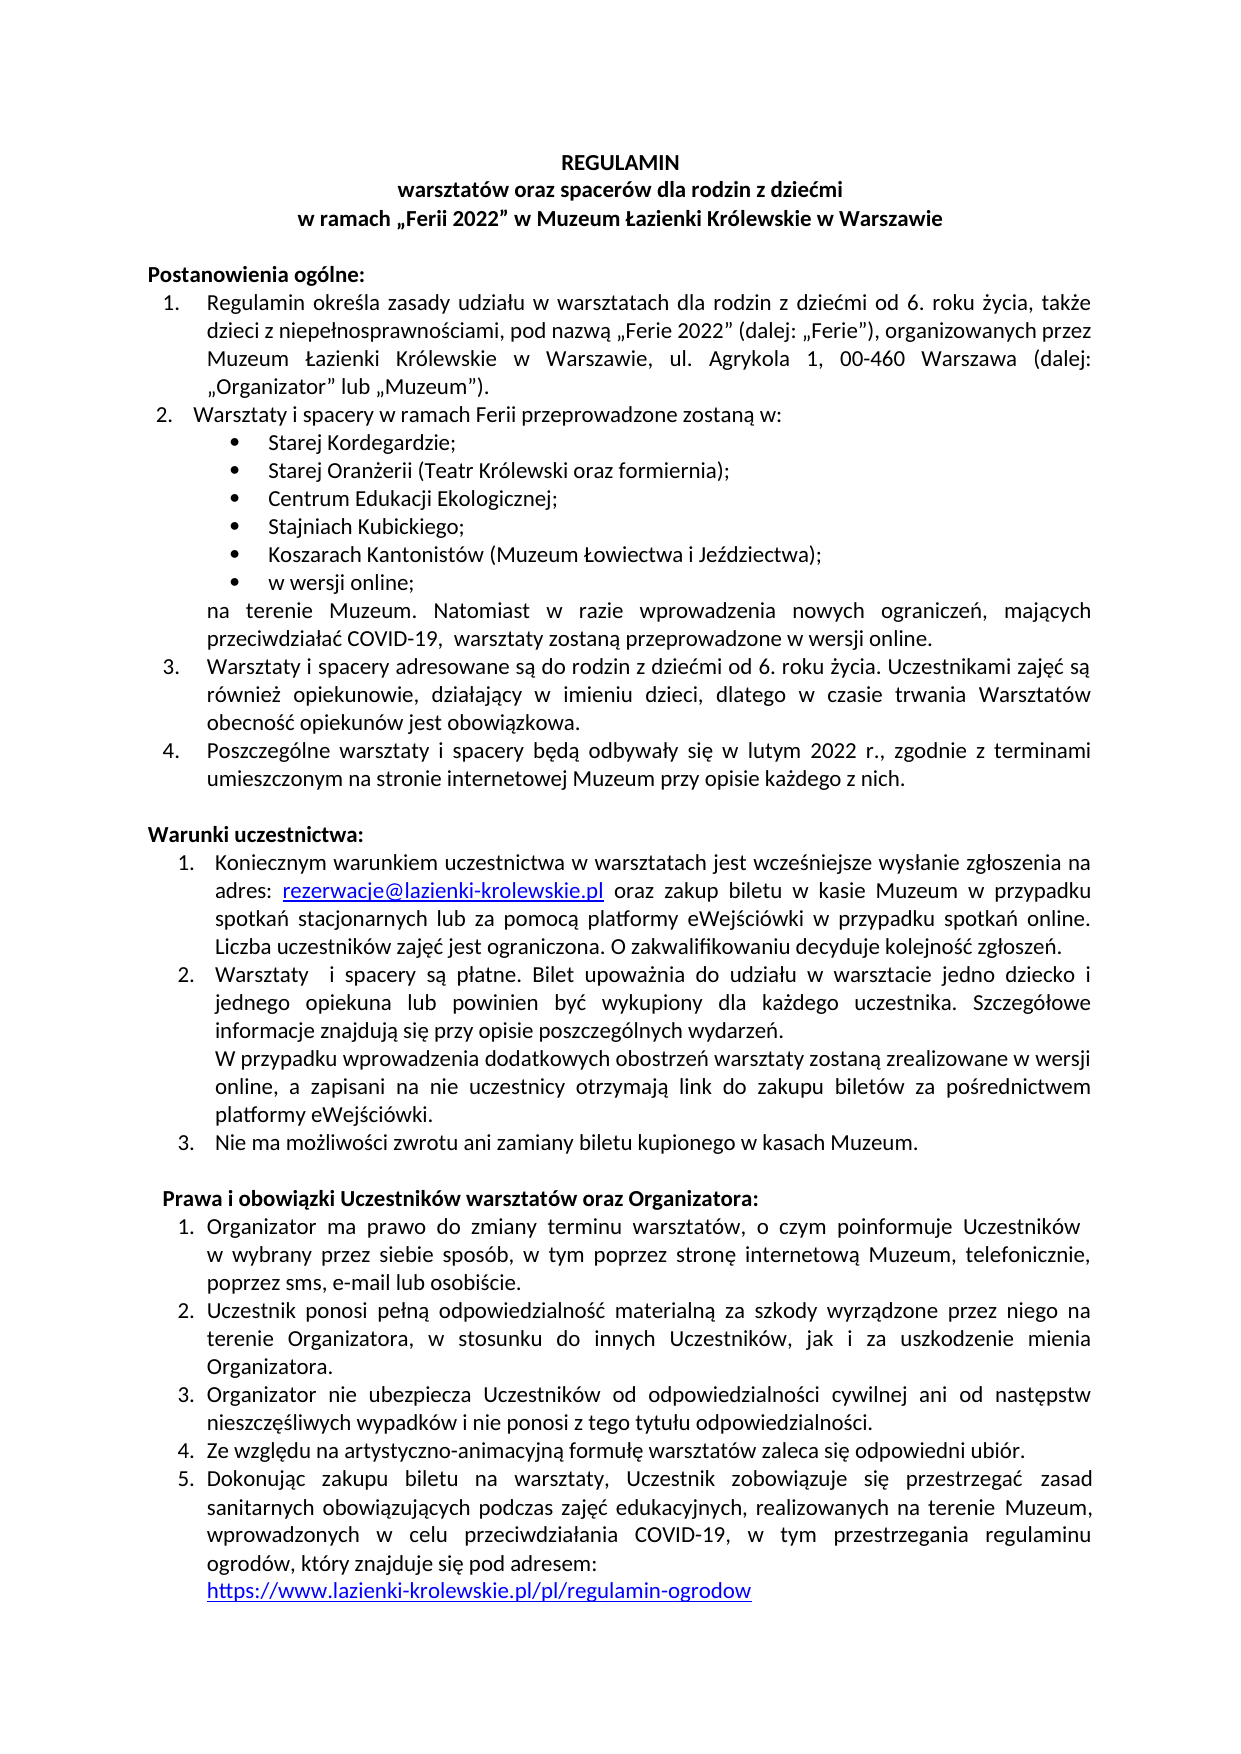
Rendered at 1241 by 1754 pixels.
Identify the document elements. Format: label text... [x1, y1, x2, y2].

list Dokonując zakupu biletu na warsztaty, Uczestnik zobowiązuje się przestrzegać zasad sanitarnych obowiązujących podczas zajęć edukacyjnych, realizowanych na terenie Muzeum, wprowadzonych w celu przeciwdziałania COVID-19, w tym przestrzegania regulaminu ogrodów, który znajduje się pod adresem: [177, 1464, 1093, 1577]
list Organizator nie ubezpiecza Uczestników od odpowiedzialności cywilnej ani od następstw nieszczęśliwych wypadków i nie ponosi z tego tytułu odpowiedzialności. [177, 1381, 1093, 1437]
list Ze względu na artystyczno-animacyjną formułę warsztatów zaleca się odpowiedni ubiór. [177, 1437, 1093, 1464]
list Poszczególne warsztaty i spacery będą odbywały się w lutym 2022 r., zgodnie z terminami umieszczonym na stronie internetowej Muzeum przy opisie każdego z nich. [162, 736, 1093, 792]
text Postanowienia ogólne: [148, 260, 1093, 288]
text Warunki uczestnictwa: [148, 820, 1093, 848]
list Organizator ma prawo do zmiany terminu warsztatów, o czym poinformuje Uczestników w wybrany przez siebie sposób, w tym poprzez stronę internetową Muzeum, telefonicznie, poprzez sms, e-mail lub osobiście. [177, 1212, 1093, 1296]
list Koniecznym warunkiem uczestnictwa w warsztatach jest wcześniejsze wysłanie zgłoszenia na adres: rezerwacje@lazienki-krolewskie.pl oraz zakup biletu w kasie Muzeum w przypadku spotkań stacjonarnych lub za pomocą platformy eWejściówki w przypadku spotkań online. Liczba uczestników zajęć jest ograniczona. O zakwalifikowaniu decyduje kolejność zgłoszeń. [177, 848, 1093, 960]
text warsztatów oraz spacerów dla rodzin z dziećmi [148, 176, 1093, 204]
list Starej Oranżerii (Teatr Królewski oraz formiernia); [231, 456, 1093, 484]
list Centrum Edukacji Ekologicznej; [231, 484, 1093, 512]
text REGULAMIN [148, 148, 1093, 176]
list Nie ma możliwości zwrotu ani zamiany biletu kupionego w kasach Muzeum. [177, 1128, 1093, 1156]
list Warsztaty i spacery adresowane są do rodzin z dziećmi od 6. roku życia. Uczestnikami zajęć są również opiekunowie, działający w imieniu dzieci, dlatego w czasie trwania Warsztatów obecność opiekunów jest obowiązkowa. [162, 652, 1093, 736]
list Uczestnik ponosi pełną odpowiedzialność materialną za szkody wyrządzone przez niego na terenie Organizatora, w stosunku do innych Uczestników, jak i za uszkodzenie mienia Organizatora. [177, 1296, 1093, 1381]
list Warsztaty i spacery w ramach Ferii przeprowadzone zostaną w: [156, 400, 1093, 428]
list w wersji online; [231, 568, 1093, 596]
list Koszarach Kantonistów (Muzeum Łowiectwa i Jeździectwa); [231, 540, 1093, 568]
list Warsztaty i spacery są płatne. Bilet upoważnia do udziału w warsztacie jedno dziecko i jednego opiekuna lub powinien być wykupiony dla każdego uczestnika. Szczegółowe informacje znajdują się przy opisie poszczególnych wydarzeń. [177, 960, 1093, 1044]
text w ramach „Ferii 2022” w Muzeum Łazienki Królewskie w Warszawie [148, 204, 1093, 232]
list Stajniach Kubickiego; [231, 512, 1093, 540]
list Starej Kordegardzie; [231, 428, 1093, 456]
text na terenie Muzeum. Natomiast w razie wprowadzenia nowych ograniczeń, mających przeciwdziałać COVID-19, warsztaty zostaną przeprowadzone w wersji online. [207, 596, 1093, 652]
list Regulamin określa zasady udziału w warsztatach dla rodzin z dziećmi od 6. roku życia, także dzieci z niepełnosprawnościami, pod nazwą „Ferie 2022” (dalej: „Ferie”), organizowanych przez Muzeum Łazienki Królewskie w Warszawie, ul. Agrykola 1, 00-460 Warszawa (dalej: „Organizator” lub „Muzeum”). [162, 288, 1093, 400]
list W przypadku wprowadzenia dodatkowych obostrzeń warsztaty zostaną zrealizowane w wersji online, a zapisani na nie uczestnicy otrzymają link do zakupu biletów za pośrednictwem platformy eWejściówki. [215, 1044, 1093, 1128]
text https://www.lazienki-krolewskie.pl/pl/regulamin-ogrodow [207, 1577, 1093, 1605]
text Prawa i obowiązki Uczestników warsztatów oraz Organizatora: [148, 1184, 1093, 1212]
